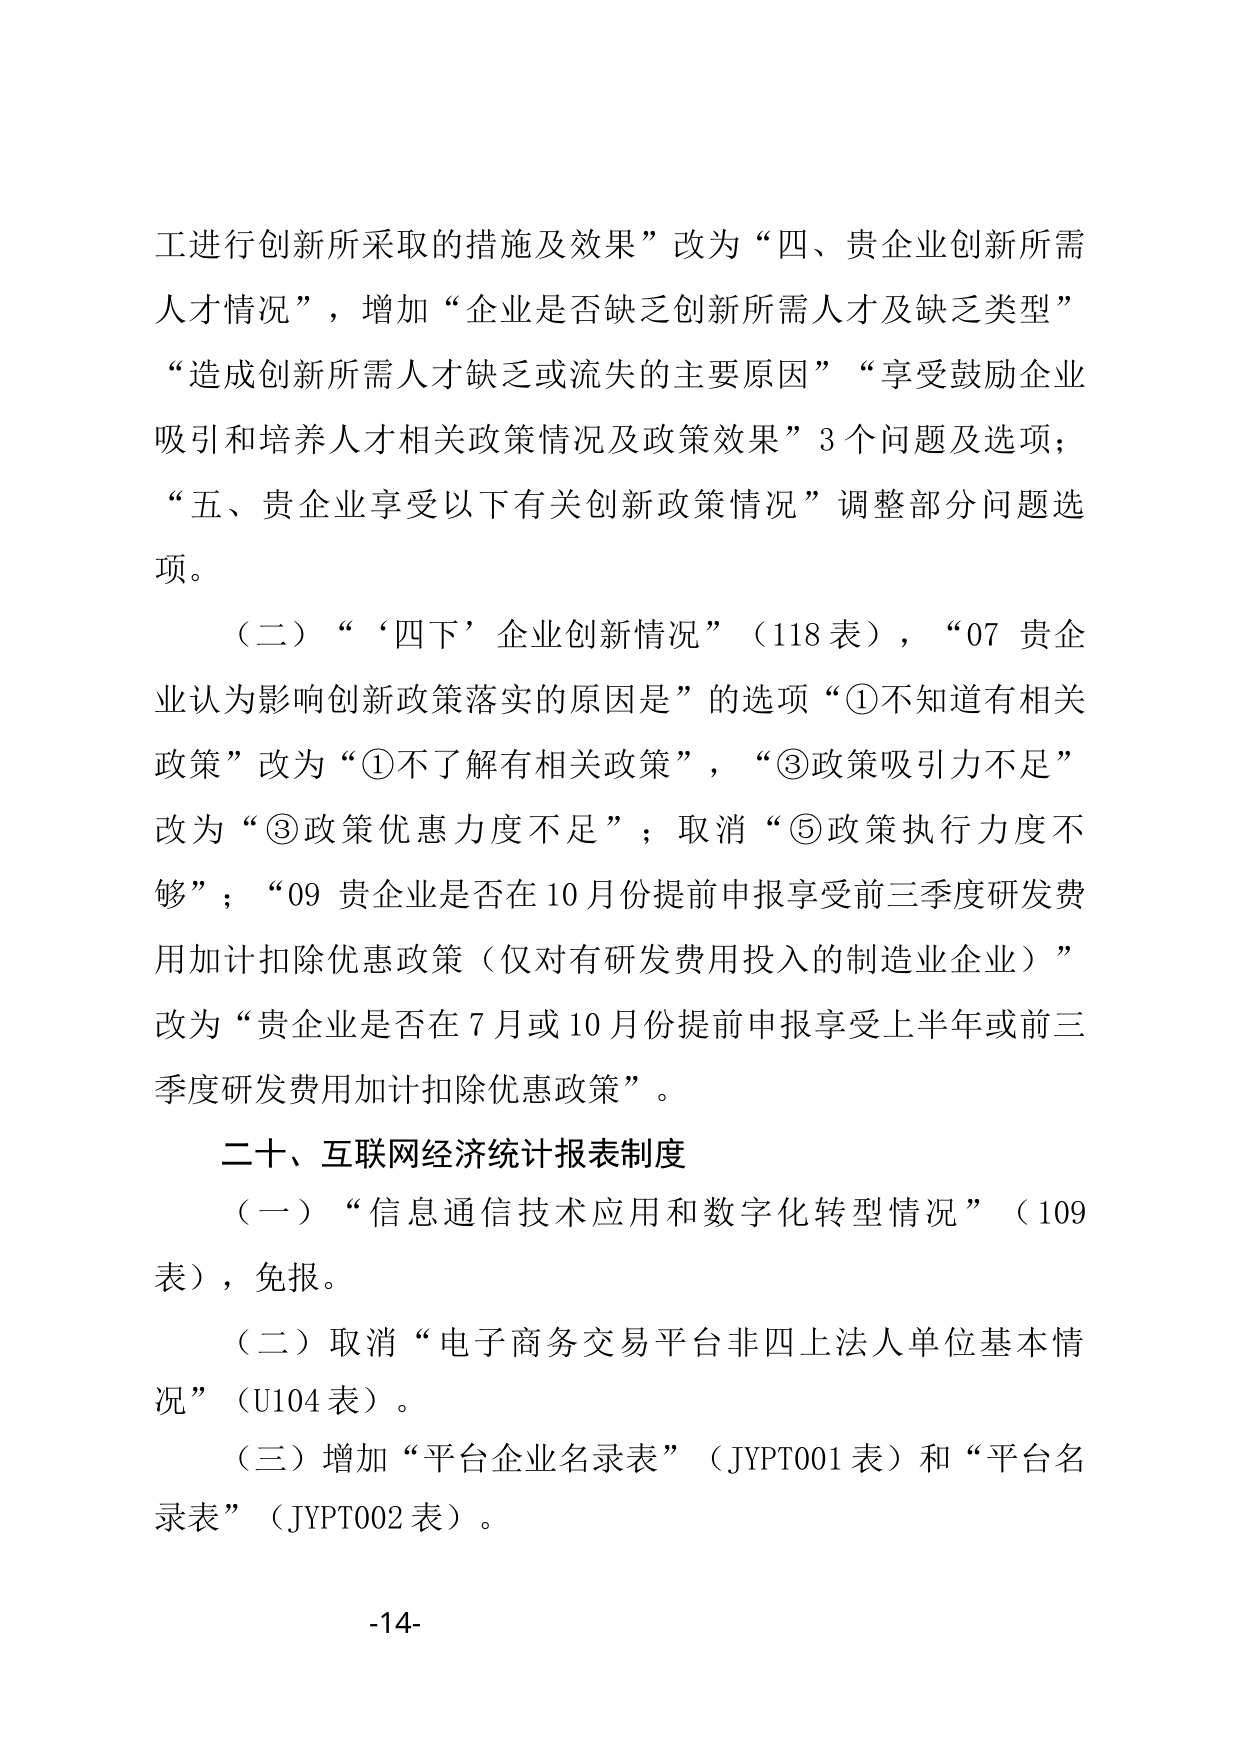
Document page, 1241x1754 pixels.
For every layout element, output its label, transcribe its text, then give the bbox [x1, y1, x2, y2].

list （二）“‘四下’企业创新情况”（118表），“07 贵企业认为影响创新政策落实的原因是”的选项“①不知道有相关政策”改为“①不了解有相关政策”，“③政策吸引力不足”改为“③政策优惠力度不足”；取消“⑤政策执行力度不够”；“09 贵企业是否在10月份提前申报享受前三季度研发费用加计扣除优惠政策（仅对有研发费用投入的制造业企业）”改为“贵企业是否在7月或10月份提前申报享受上半年或前三季度研发费用加计扣除优惠政策”。 [153, 599, 1087, 1119]
list （三）增加“平台企业名录表”（JYPT001表）和“平台名录表”（JYPT002表）。 [153, 1424, 1087, 1541]
list （二）取消“电子商务交易平台非四上法人单位基本情况”（U104表）。 [153, 1307, 1087, 1424]
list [153, 209, 1087, 599]
list 二十、互联网经济统计报表制度 [153, 1119, 1087, 1177]
text （一）“信息通信技术应用和数字化转型情况”（109表），免报。 [153, 1177, 1087, 1307]
